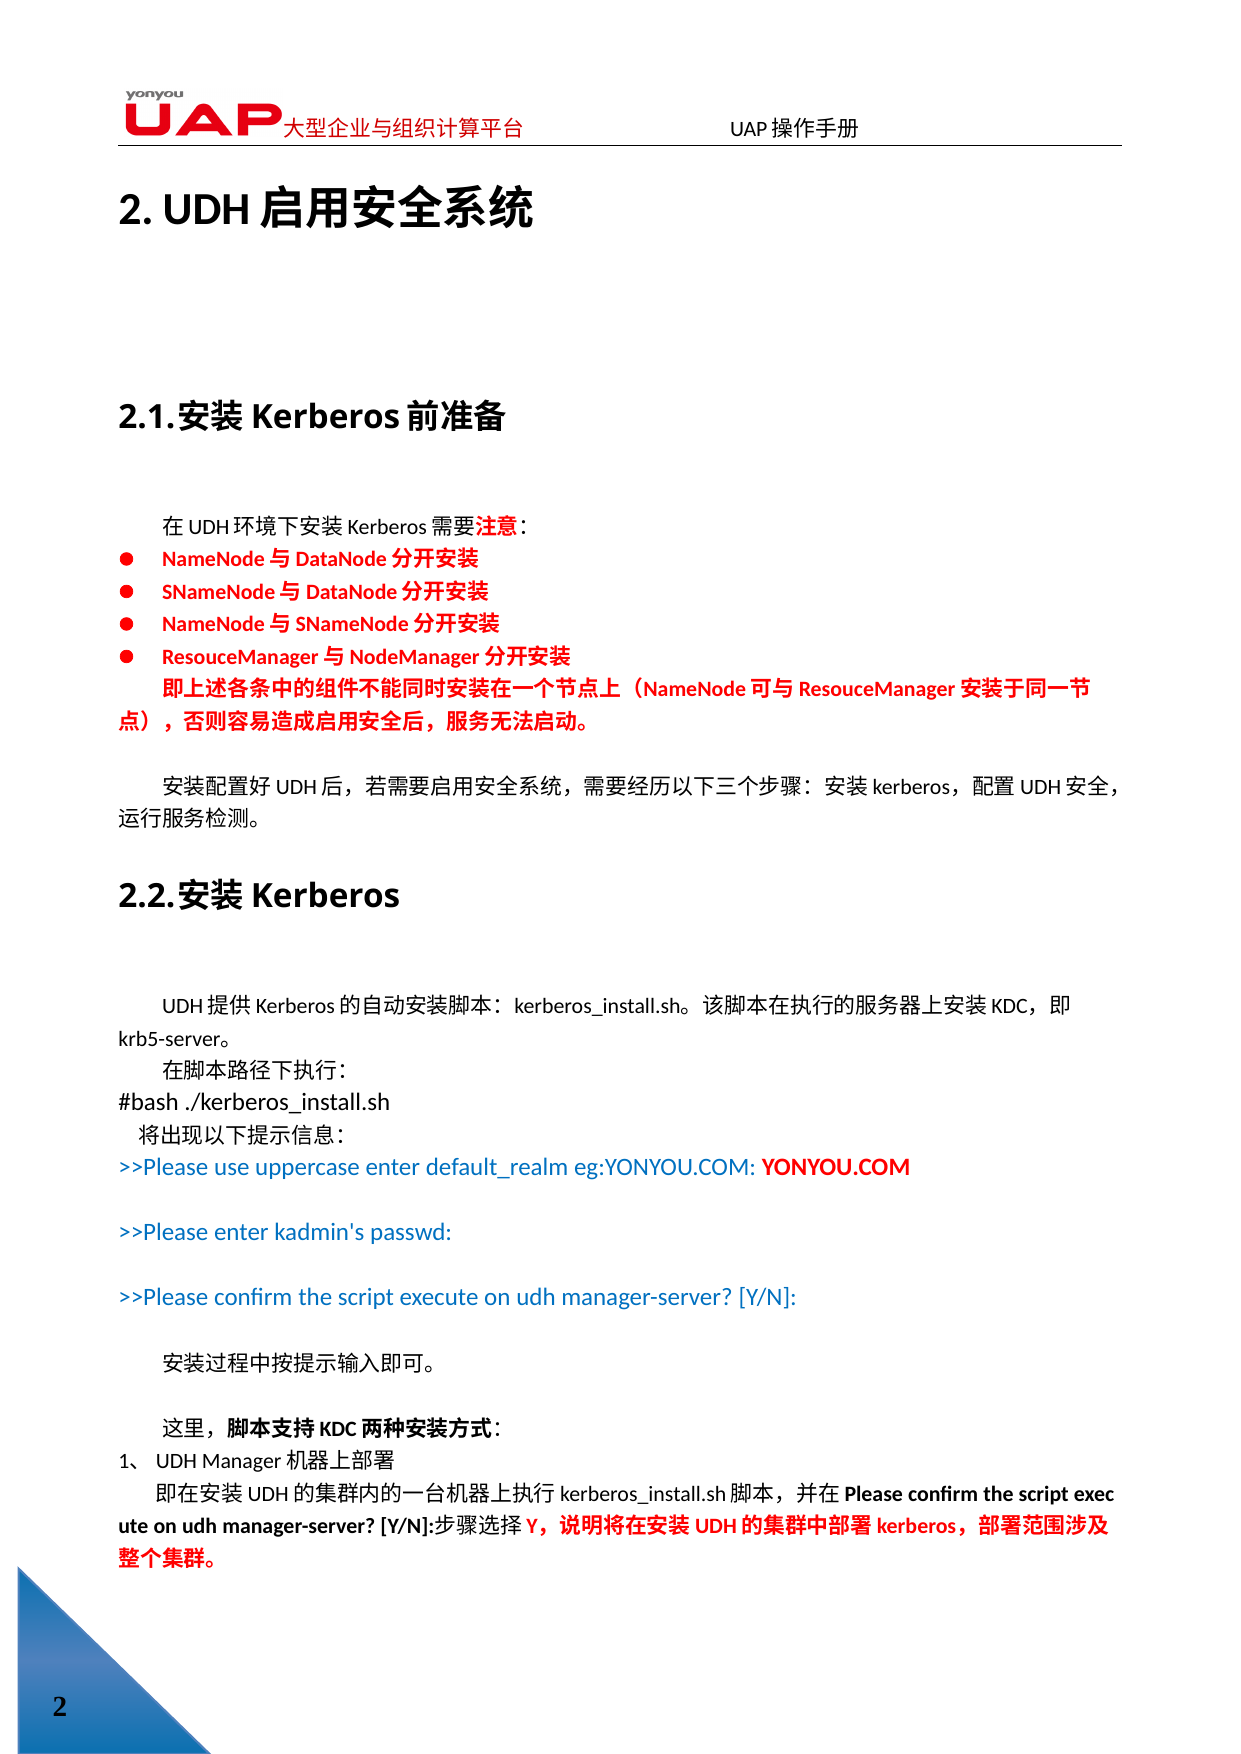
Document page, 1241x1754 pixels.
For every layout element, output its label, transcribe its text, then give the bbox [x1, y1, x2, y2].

text 即在安装UDH的集群内的一台机器上执行kerberos_install.sh脚本，并在Please confirm the script execute on udh manager-server? [Y/N]:步骤选择Y，说明将在安装UDH的集群中部署kerberos，部署范围涉及整个集群。 [118, 1476, 1122, 1573]
text >>Please confirm the script execute on udh manager-server? [Y/N]: [118, 1281, 1122, 1313]
subtitle 安装Kerberos [118, 861, 1122, 926]
text >>Please use uppercase enter default_realm eg:YONYOU.COM: YONYOU.COM [118, 1151, 1122, 1183]
subtitle UDH启用安全系统 [118, 156, 1122, 253]
text 安装过程中按提示输入即可。 [162, 1346, 1122, 1378]
text 在UDH环境下安装Kerberos需要注意： [162, 508, 1122, 541]
text >>Please enter kadmin's passwd: [118, 1216, 1122, 1248]
list ResouceManager与NodeManager分开安装 [118, 638, 1122, 671]
text 即上述各条中的组件不能同时安装在一个节点上（NameNode可与ResouceManager安装于同一节点），否则容易造成启用安全后，服务无法启动。 [118, 671, 1122, 736]
subtitle 安装Kerberos前准备 [118, 381, 1122, 446]
list SNameNode与DataNode分开安装 [118, 573, 1122, 606]
text UDH提供Kerberos的自动安装脚本：kerberos_install.sh。该脚本在执行的服务器上安装KDC，即krb5-server。 [118, 988, 1122, 1053]
text #bash ./kerberos_install.sh [118, 1086, 1122, 1118]
picture [123, 88, 284, 137]
list UDH Manager机器上部署 [118, 1443, 1122, 1476]
text 在脚本路径下执行： [118, 1053, 1122, 1086]
text 这里，脚本支持KDC两种安装方式： [162, 1411, 1122, 1443]
list NameNode与SNameNode分开安装 [118, 606, 1122, 638]
text 安装配置好UDH后，若需要启用安全系统，需要经历以下三个步骤：安装kerberos，配置UDH安全，运行服务检测。 [118, 768, 1122, 833]
text 将出现以下提示信息： [118, 1118, 1122, 1151]
list NameNode与DataNode分开安装 [118, 541, 1122, 573]
